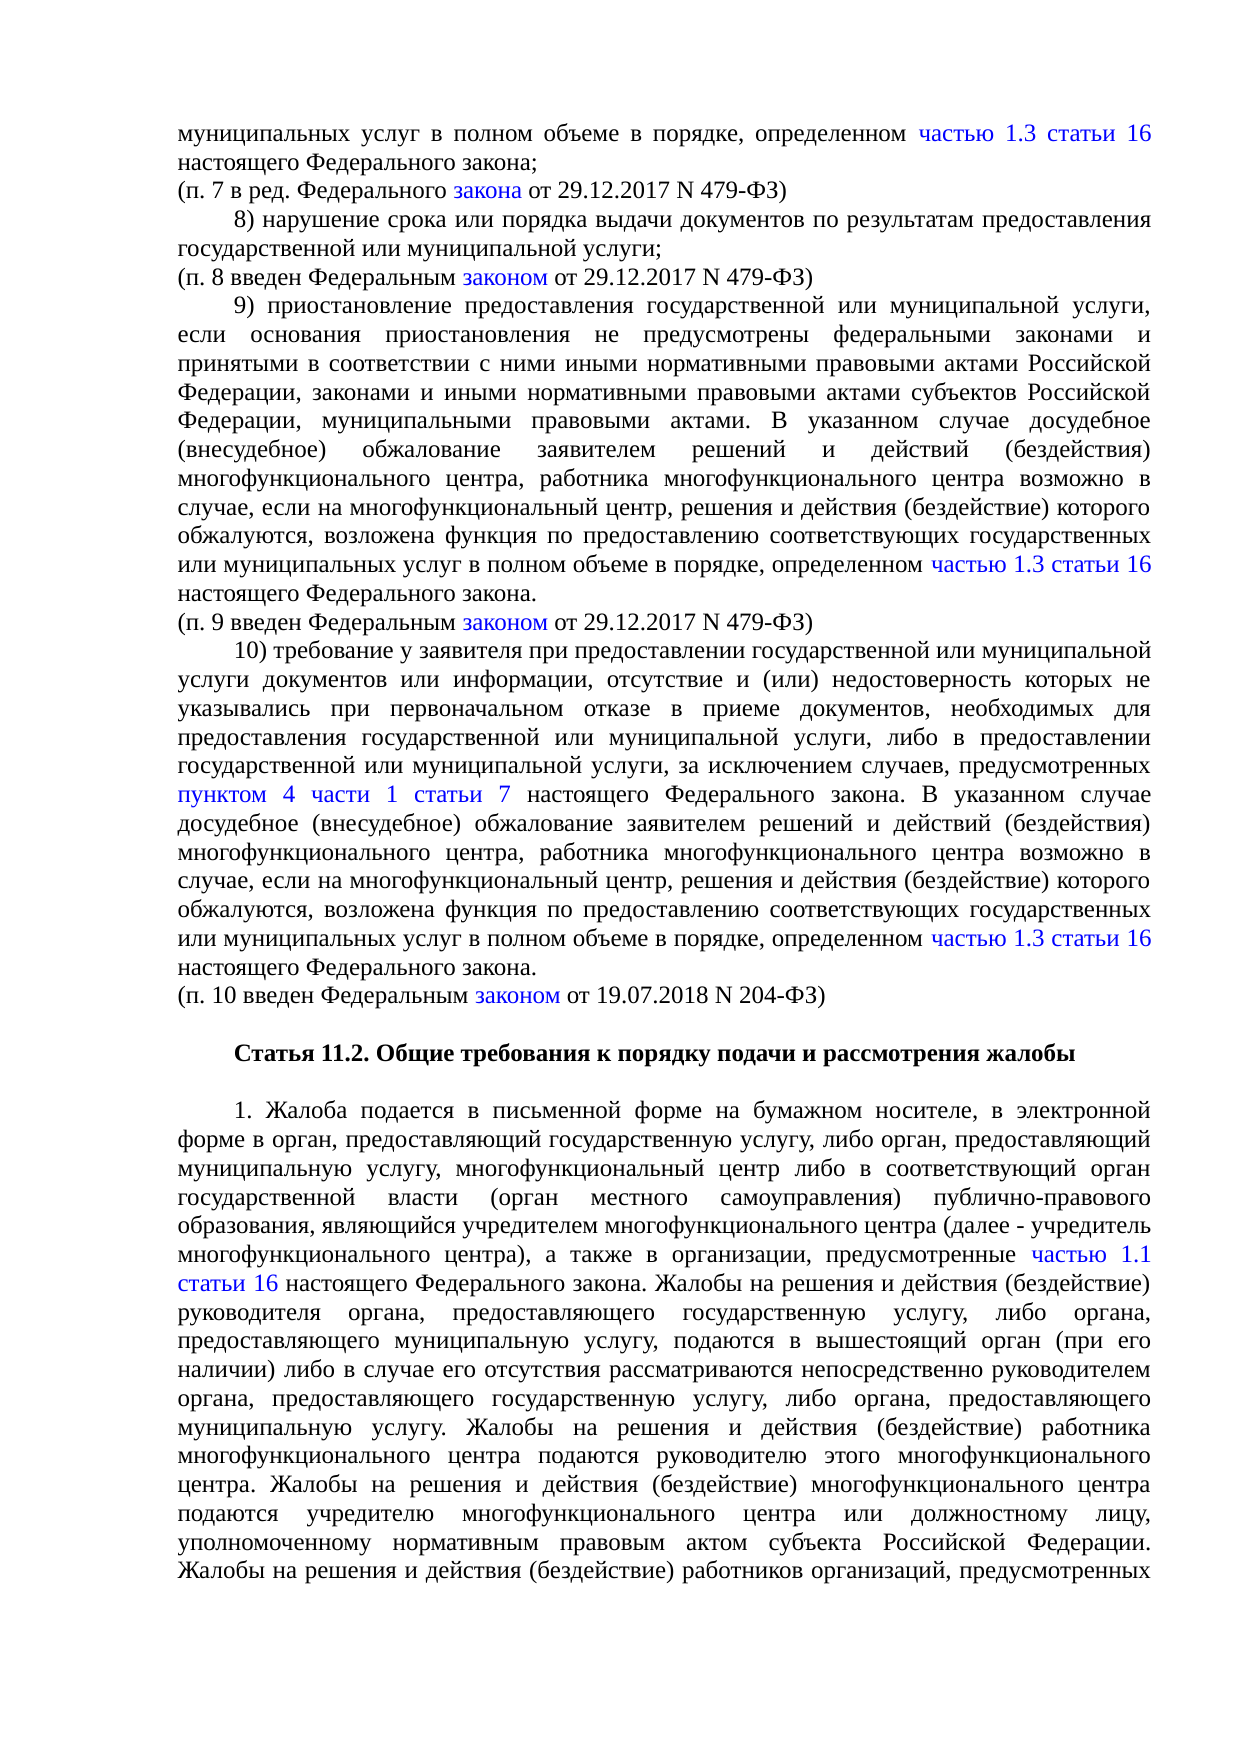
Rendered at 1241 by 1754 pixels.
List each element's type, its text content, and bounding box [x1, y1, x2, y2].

text (п. 10 введен Федеральным законом от 19.07.2018 N 204-ФЗ) [177, 981, 1152, 1009]
text (п. 8 введен Федеральным законом от 29.12.2017 N 479-ФЗ) [177, 262, 1152, 291]
text 10) требование у заявителя при предоставлении государственной или муниципальной услуги документов или информации, отсутствие и (или) недостоверность которых не указывались при первоначальном отказе в приеме документов, необходимых для предоставления государственной или муниципальной услуги, либо в предоставлении государственной или муниципальной услуги, за исключением случаев, предусмотренных пунктом 4 части 1 статьи 7 настоящего Федерального закона. В указанном случае досудебное (внесудебное) обжалование заявителем решений и действий (бездействия) многофункционального центра, работника многофункционального центра возможно в случае, если на многофункциональный центр, решения и действия (бездействие) которого обжалуются, возложена функция по предоставлению соответствующих государственных или муниципальных услуг в полном объеме в порядке, определенном частью 1.3 статьи 16 настоящего Федерального закона. [177, 636, 1152, 981]
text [177, 118, 1152, 176]
text 8) нарушение срока или порядка выдачи документов по результатам предоставления государственной или муниципальной услуги; [177, 204, 1152, 262]
text (п. 9 введен Федеральным законом от 29.12.2017 N 479-ФЗ) [177, 607, 1152, 636]
text Статья 11.2. Общие требования к порядку подачи и рассмотрения жалобы [177, 1038, 1152, 1067]
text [177, 1096, 1152, 1584]
text (п. 7 в ред. Федерального закона от 29.12.2017 N 479-ФЗ) [177, 176, 1152, 204]
text 9) приостановление предоставления государственной или муниципальной услуги, если основания приостановления не предусмотрены федеральными законами и принятыми в соответствии с ними иными нормативными правовыми актами Российской Федерации, законами и иными нормативными правовыми актами субъектов Российской Федерации, муниципальными правовыми актами. В указанном случае досудебное (внесудебное) обжалование заявителем решений и действий (бездействия) многофункционального центра, работника многофункционального центра возможно в случае, если на многофункциональный центр, решения и действия (бездействие) которого обжалуются, возложена функция по предоставлению соответствующих государственных или муниципальных услуг в полном объеме в порядке, определенном частью 1.3 статьи 16 настоящего Федерального закона. [177, 291, 1152, 607]
